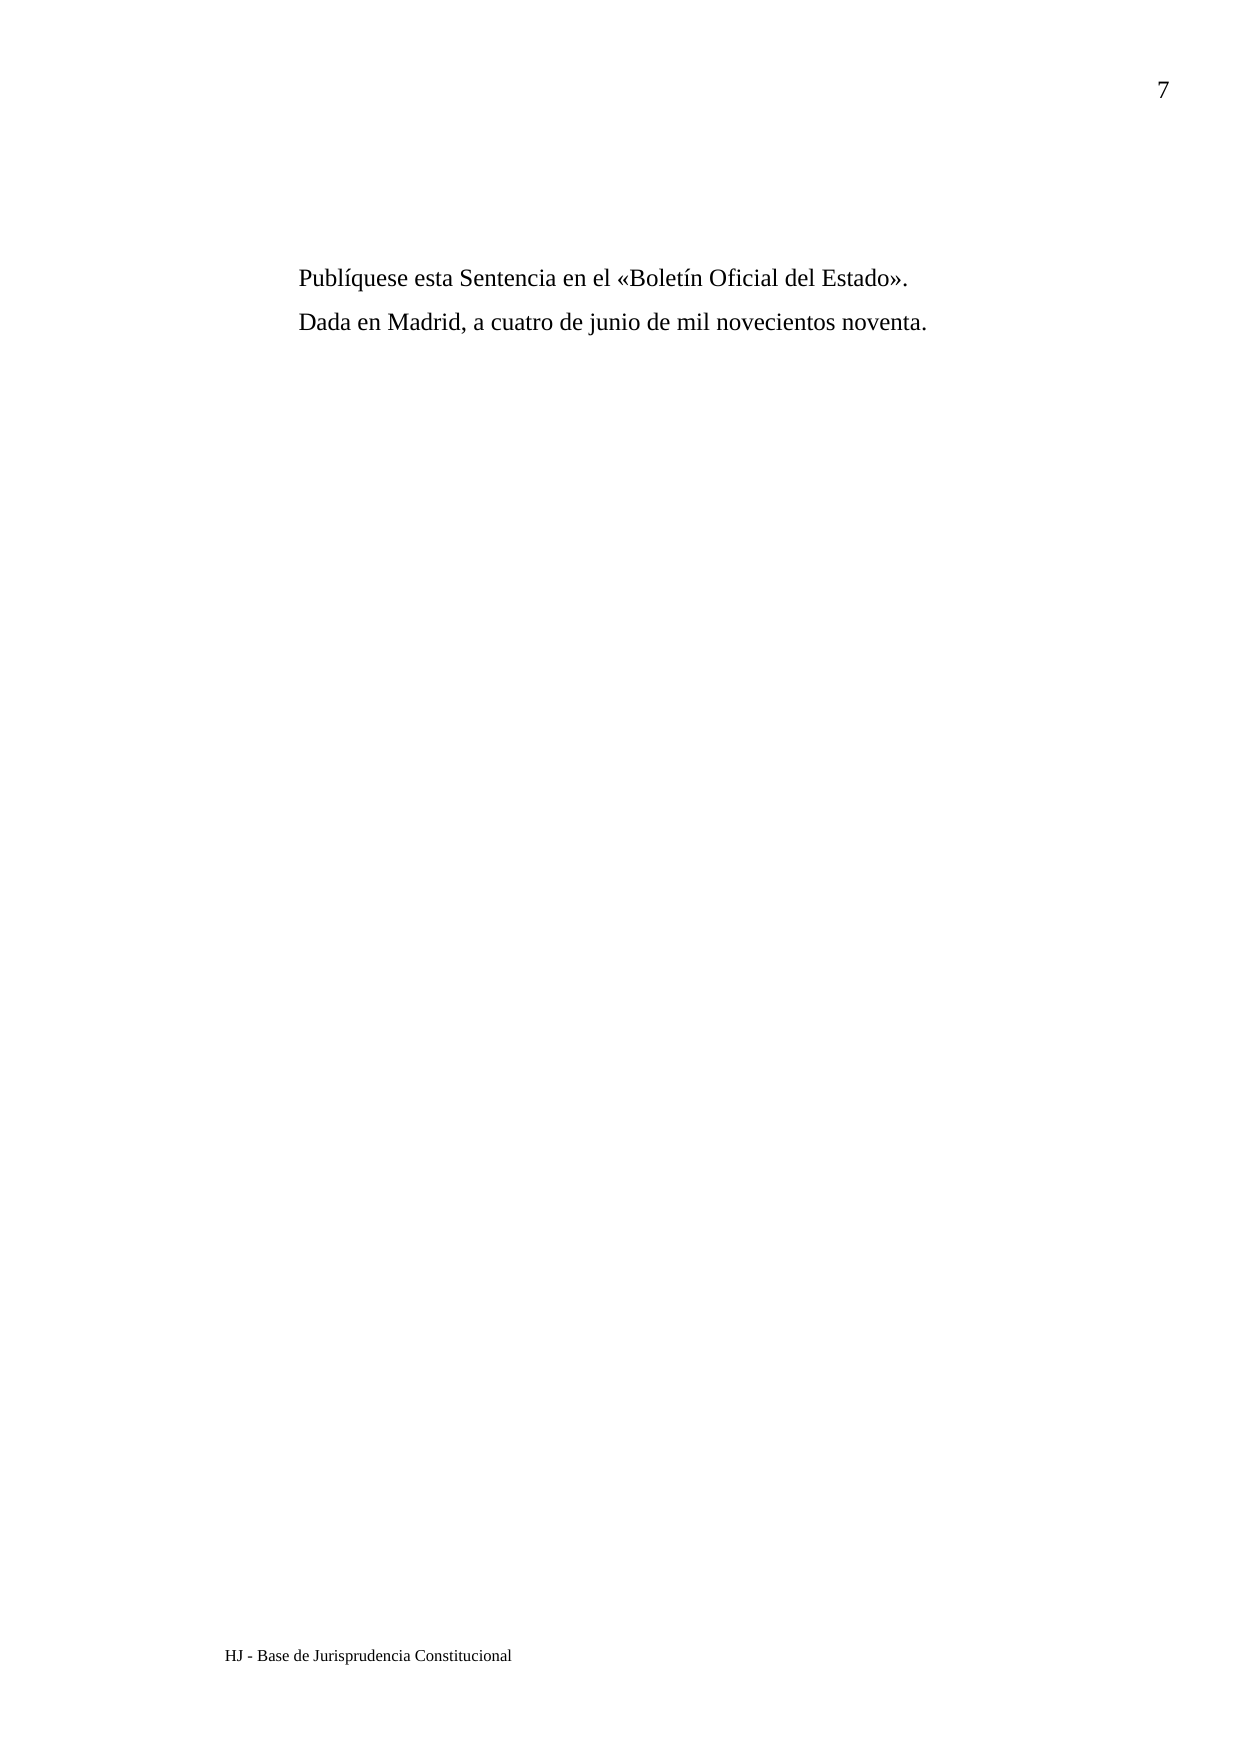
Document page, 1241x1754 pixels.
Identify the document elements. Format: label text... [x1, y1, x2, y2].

text Dada en Madrid, a cuatro de junio de mil novecientos noventa. [224, 307, 1169, 335]
text Publíquese esta Sentencia en el «Boletín Oficial del Estado». [224, 263, 1169, 292]
